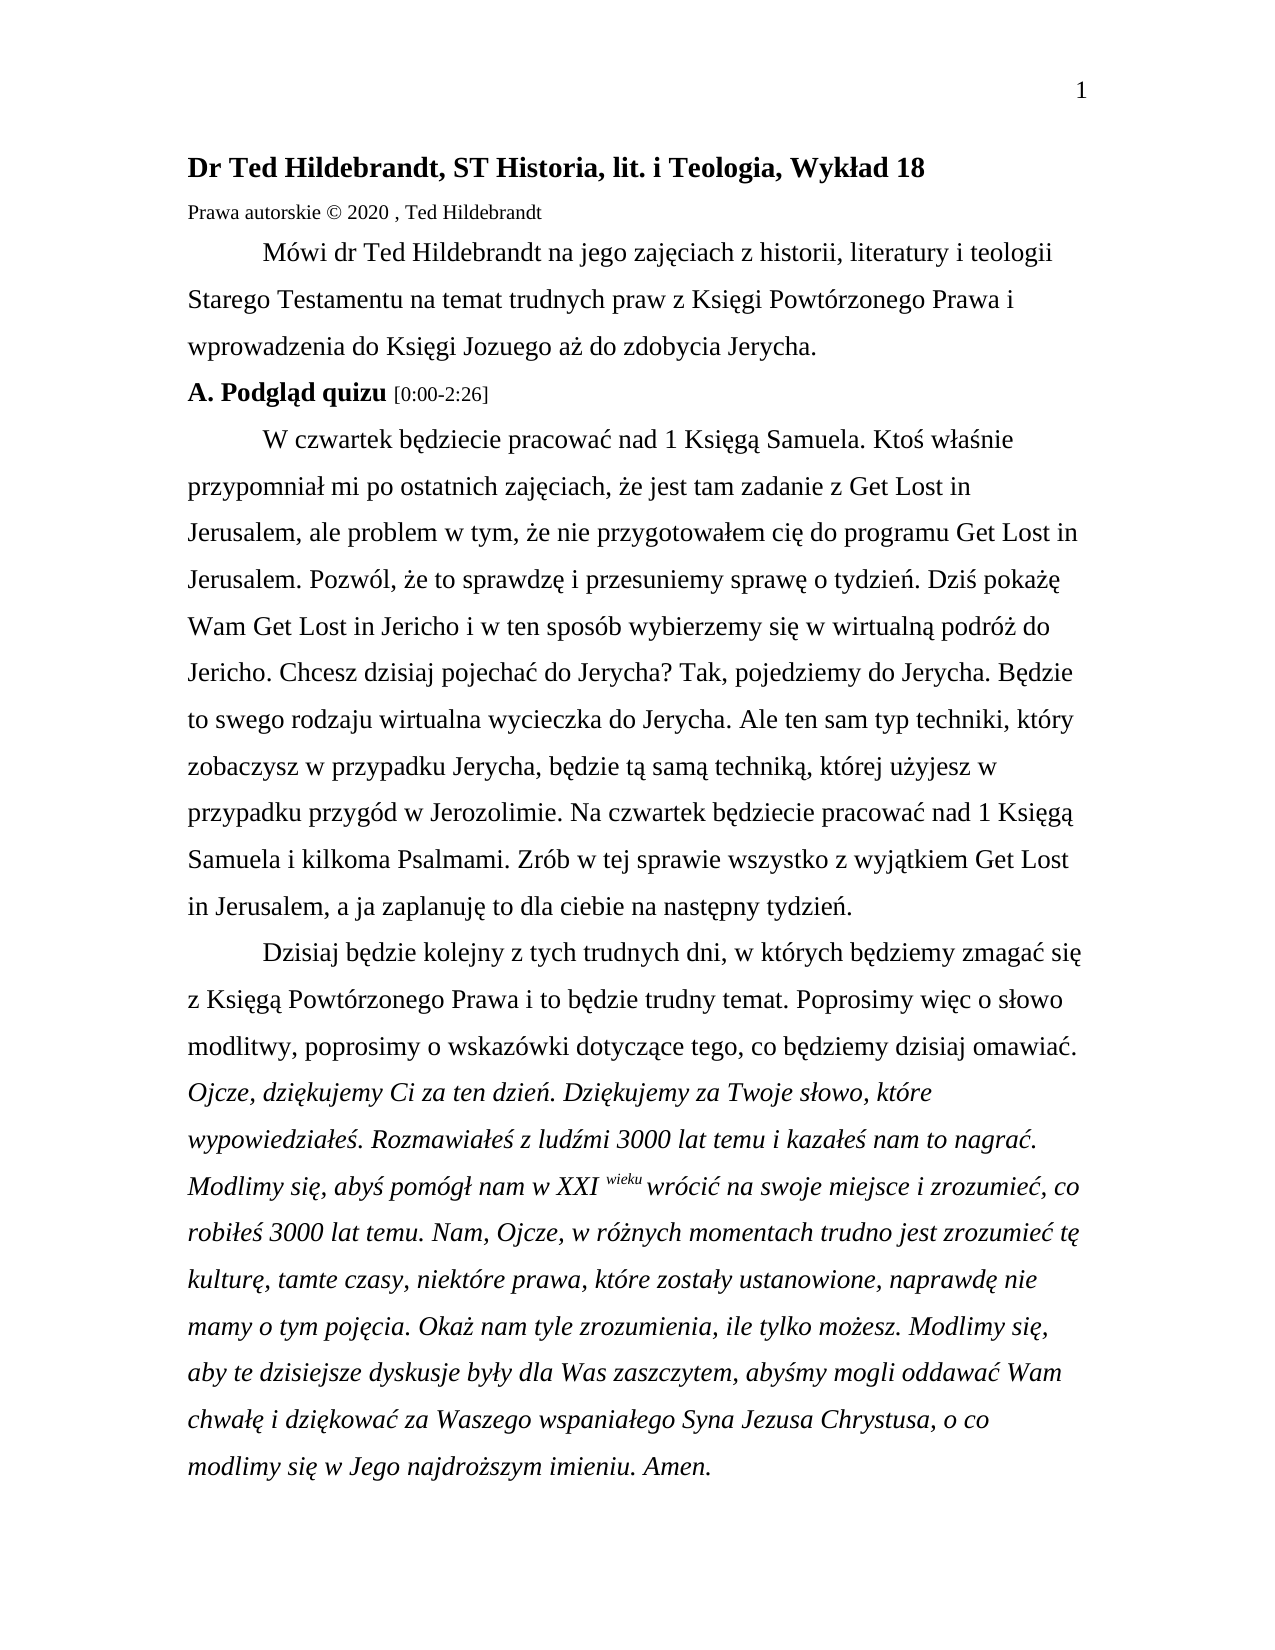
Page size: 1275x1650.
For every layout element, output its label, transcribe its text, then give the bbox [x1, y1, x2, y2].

text Mówi dr Ted Hildebrandt na jego zajęciach z historii, literatury i teologii Starego Testamentu na temat trudnych praw z Księgi Powtórzonego Prawa i wprowadzenia do Księgi Jozuego aż do zdobycia Jerycha. A. Podgląd quizu [0:00-2:26] [187, 236, 1087, 407]
text Dzisiaj będzie kolejny z tych trudnych dni, w których będziemy zmagać się z Księgą Powtórzonego Prawa i to będzie trudny temat. Poprosimy więc o słowo modlitwy, poprosimy o wskazówki dotyczące tego, co będziemy dzisiaj omawiać. Ojcze, dziękujemy Ci za ten dzień. Dziękujemy za Twoje słowo, które wypowiedziałeś. Rozmawiałeś z ludźmi 3000 lat temu i kazałeś nam to nagrać. Modlimy się, abyś pomógł nam w XXI wieku wrócić na swoje miejsce i zrozumieć, co robiłeś 3000 lat temu. Nam, Ojcze, w różnych momentach trudno jest zrozumieć tę kulturę, tamte czasy, niektóre prawa, które zostały ustanowione, naprawdę nie mamy o tym pojęcia. Okaż nam tyle zrozumienia, ile tylko możesz. Modlimy się, aby te dzisiejsze dyskusje były dla Was zaszczytem, abyśmy mogli oddawać Wam chwałę i dziękować za Waszego wspaniałego Syna Jezusa Chrystusa, o co modlimy się w Jego najdroższym imieniu. Amen. [187, 936, 1087, 1481]
text W czwartek będziecie pracować nad 1 Księgą Samuela. Ktoś właśnie przypomniał mi po ostatnich zajęciach, że jest tam zadanie z Get Lost in Jerusalem, ale problem w tym, że nie przygotowałem cię do programu Get Lost in Jerusalem. Pozwól, że to sprawdzę i przesuniemy sprawę o tydzień. Dziś pokażę Wam Get Lost in Jericho i w ten sposób wybierzemy się w wirtualną podróż do Jericho. Chcesz dzisiaj pojechać do Jerycha? Tak, pojedziemy do Jerycha. Będzie to swego rodzaju wirtualna wycieczka do Jerycha. Ale ten sam typ techniki, który zobaczysz w przypadku Jerycha, będzie tą samą techniką, której użyjesz w przypadku przygód w Jerozolimie. Na czwartek będziecie pracować nad 1 Księgą Samuela i kilkoma Psalmami. Zrób w tej sprawie wszystko z wyjątkiem Get Lost in Jerusalem, a ja zaplanuję to dla ciebie na następny tydzień. [187, 423, 1087, 921]
text Prawa autorskie © 2020 , Ted Hildebrandt [187, 200, 1087, 224]
text Dr Ted Hildebrandt, ST Historia, lit. i Teologia, Wykład 18 [187, 150, 1087, 183]
